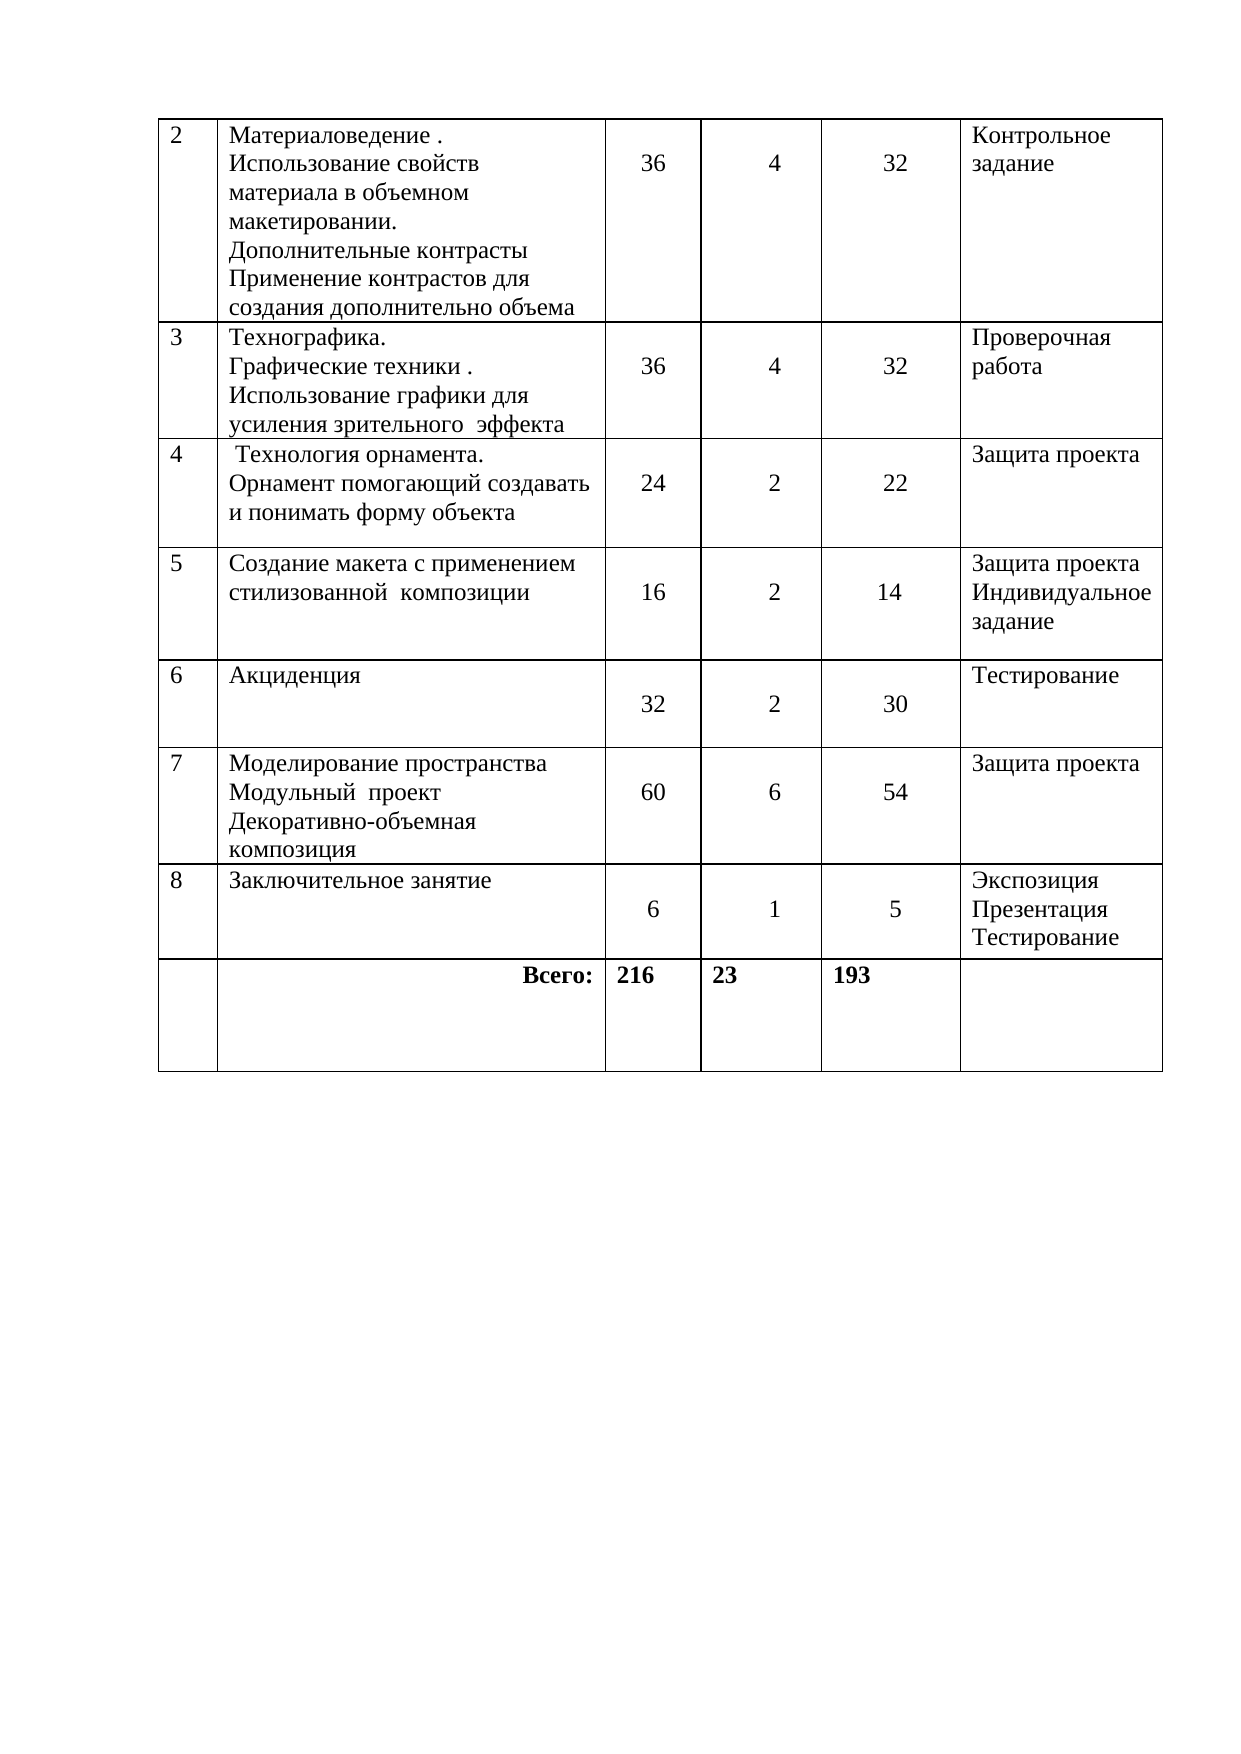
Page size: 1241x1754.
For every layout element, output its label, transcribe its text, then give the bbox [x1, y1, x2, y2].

table_cell 5 [822, 865, 960, 958]
table_cell 54 [822, 748, 960, 863]
table_cell 1 [702, 865, 821, 958]
table_cell 32 [822, 323, 960, 437]
table_cell 6 [702, 748, 821, 863]
table_cell 60 [606, 748, 700, 863]
table_cell Защита проекта [961, 439, 1162, 547]
table_cell 2 [702, 439, 821, 547]
table_cell Защита проекта Индивидуальное задание [961, 548, 1162, 659]
table_cell 4 [702, 120, 821, 321]
table_cell [159, 960, 217, 1071]
table_cell 22 [822, 439, 960, 547]
table_cell Акциденция [218, 661, 605, 747]
table_cell 2 [159, 120, 217, 321]
table_cell 2 [702, 548, 821, 659]
table_cell Проверочная работа [961, 323, 1162, 437]
table_cell 32 [606, 661, 700, 747]
table_cell 24 [606, 439, 700, 547]
table_cell Материаловедение . Использование свойств материала в объемном макетировании. Дополнительные контрасты Применение контрастов для создания дополнительно объема [218, 120, 605, 321]
table_cell 30 [822, 661, 960, 747]
table_cell Защита проекта [961, 748, 1162, 863]
table_cell 2 [702, 661, 821, 747]
table_cell Создание макета с применением стилизованной композиции [218, 548, 605, 659]
table_cell 16 [606, 548, 700, 659]
table_cell Технографика. Графические техники . Использование графики для усиления зрительного эффекта [218, 323, 605, 437]
table_cell 6 [606, 865, 700, 958]
table_cell 14 [822, 548, 960, 659]
table_cell Заключительное занятие [218, 865, 605, 958]
table_cell 8 [159, 865, 217, 958]
table_cell 193 [822, 960, 960, 1071]
table_cell 5 [159, 548, 217, 659]
table_cell Контрольное задание [961, 120, 1162, 321]
table_cell 3 [159, 323, 217, 437]
table_cell Тестирование [961, 661, 1162, 747]
table_cell Моделирование пространства Модульный проект Декоративно-объемная композиция [218, 748, 605, 863]
table_cell 216 [606, 960, 700, 1071]
table_cell 23 [702, 960, 821, 1071]
table_cell 4 [702, 323, 821, 437]
table_cell 36 [606, 120, 700, 321]
table_cell [961, 960, 1162, 1071]
table_cell 32 [822, 120, 960, 321]
table_cell 7 [159, 748, 217, 863]
table_cell 36 [606, 323, 700, 437]
table_cell Экспозиция Презентация Тестирование [961, 865, 1162, 958]
table_cell 4 [159, 439, 217, 547]
table_cell 6 [159, 661, 217, 747]
table_cell Всего: [218, 960, 605, 1071]
table_cell Технология орнамента. Орнамент помогающий создавать и понимать форму объекта [218, 439, 605, 547]
